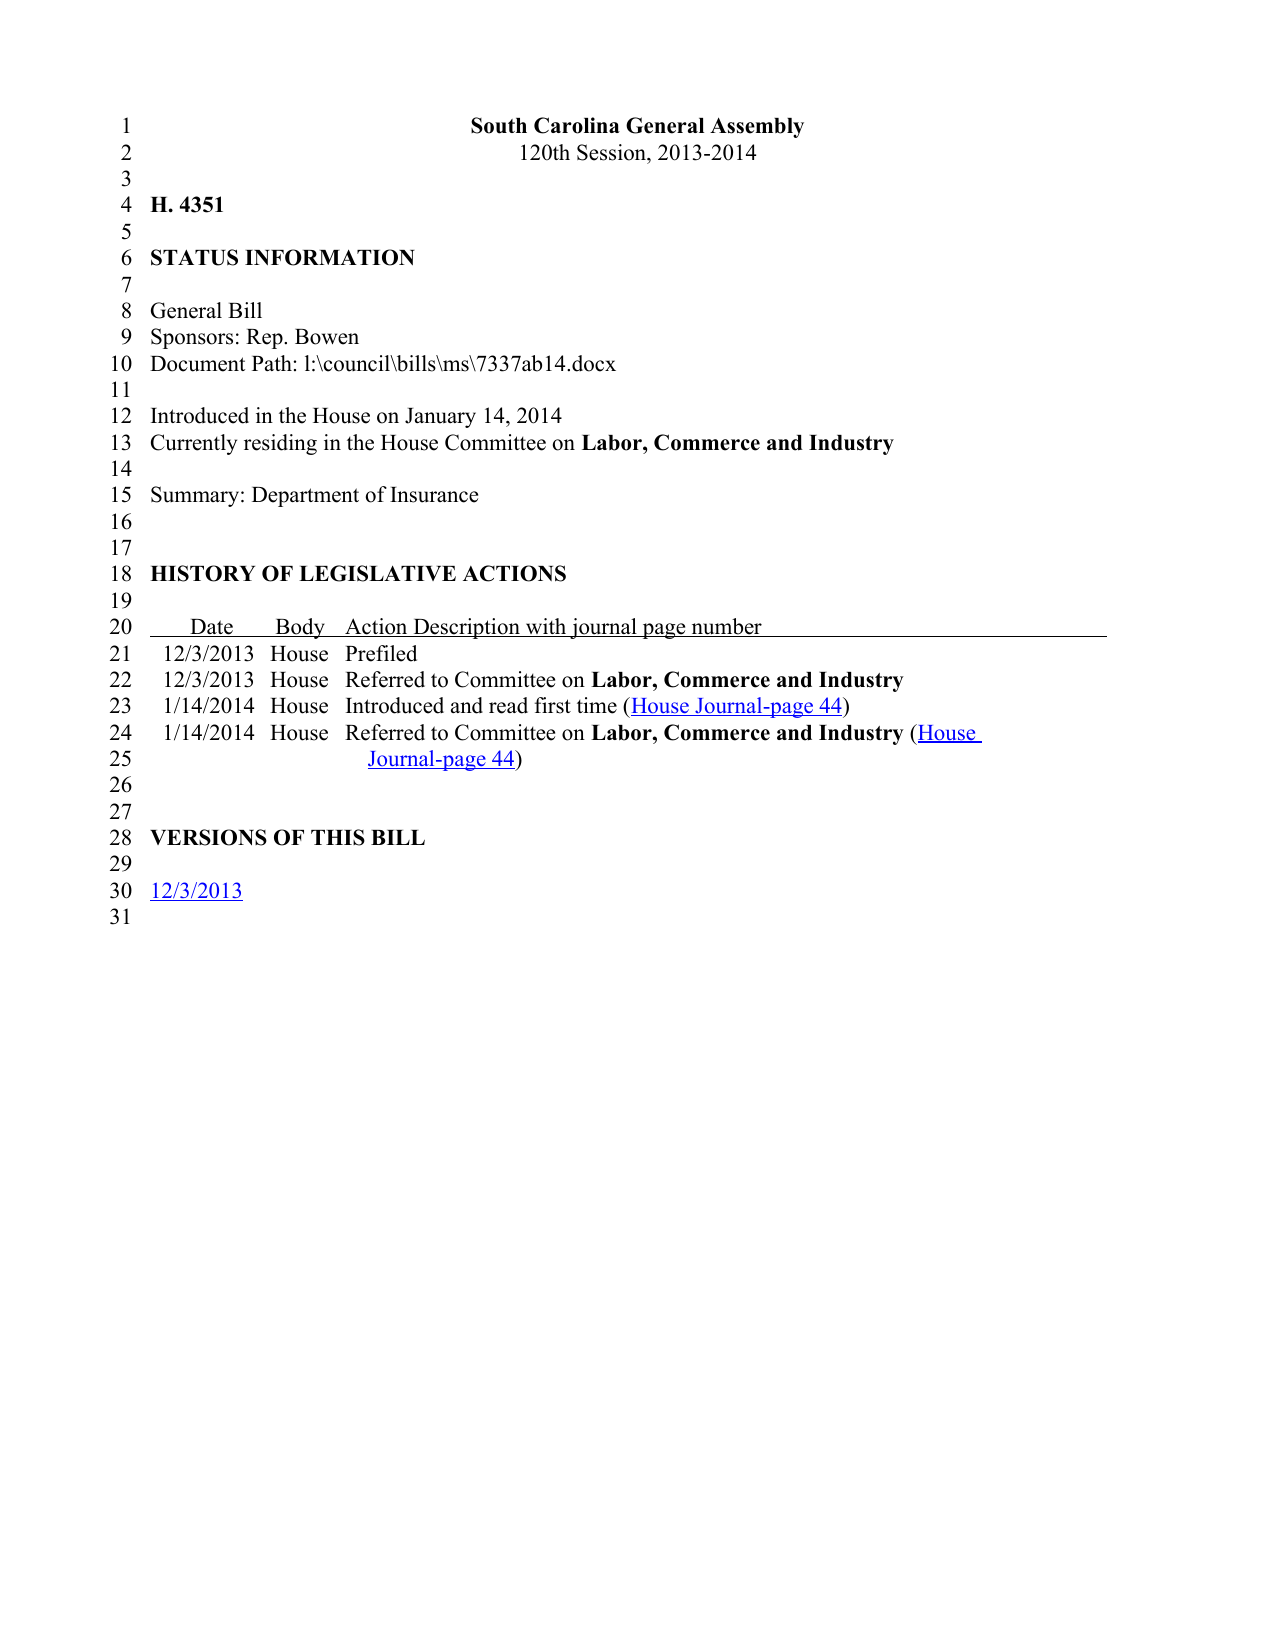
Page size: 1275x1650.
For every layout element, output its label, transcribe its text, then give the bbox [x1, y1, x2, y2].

text 120th Session, 2013-2014 [150, 139, 1125, 165]
text Document Path: l:\council\bills\ms\7337ab14.docx [150, 350, 1125, 376]
text HISTORY OF LEGISLATIVE ACTIONS [150, 561, 1125, 587]
text Summary: Department of Insurance [150, 481, 1125, 508]
text 12/3/2013 House Referred to Committee on Labor, Commerce and Industry [150, 666, 1125, 692]
text General Bill [150, 297, 1125, 323]
text Date Body Action Description with journal page number [150, 613, 1125, 639]
text 1/14/2014 House Introduced and read first time (House Journal-page 44) [150, 692, 1125, 719]
text South Carolina General Assembly [150, 112, 1125, 139]
text 12/3/2013 House Prefiled [150, 639, 1125, 666]
text Currently residing in the House Committee on Labor, Commerce and Industry [150, 429, 1125, 455]
text Introduced in the House on January 14, 2014 [150, 402, 1125, 429]
text 12/3/2013 [150, 877, 1125, 903]
text VERSIONS OF THIS BILL [150, 824, 1125, 850]
text 1/14/2014 House Referred to Committee on Labor, Commerce and Industry (House Journal-page 44) [150, 719, 1125, 771]
text STATUS INFORMATION [150, 244, 1125, 271]
text Sponsors: Rep. Bowen [150, 323, 1125, 350]
text H. 4351 [150, 192, 1125, 218]
